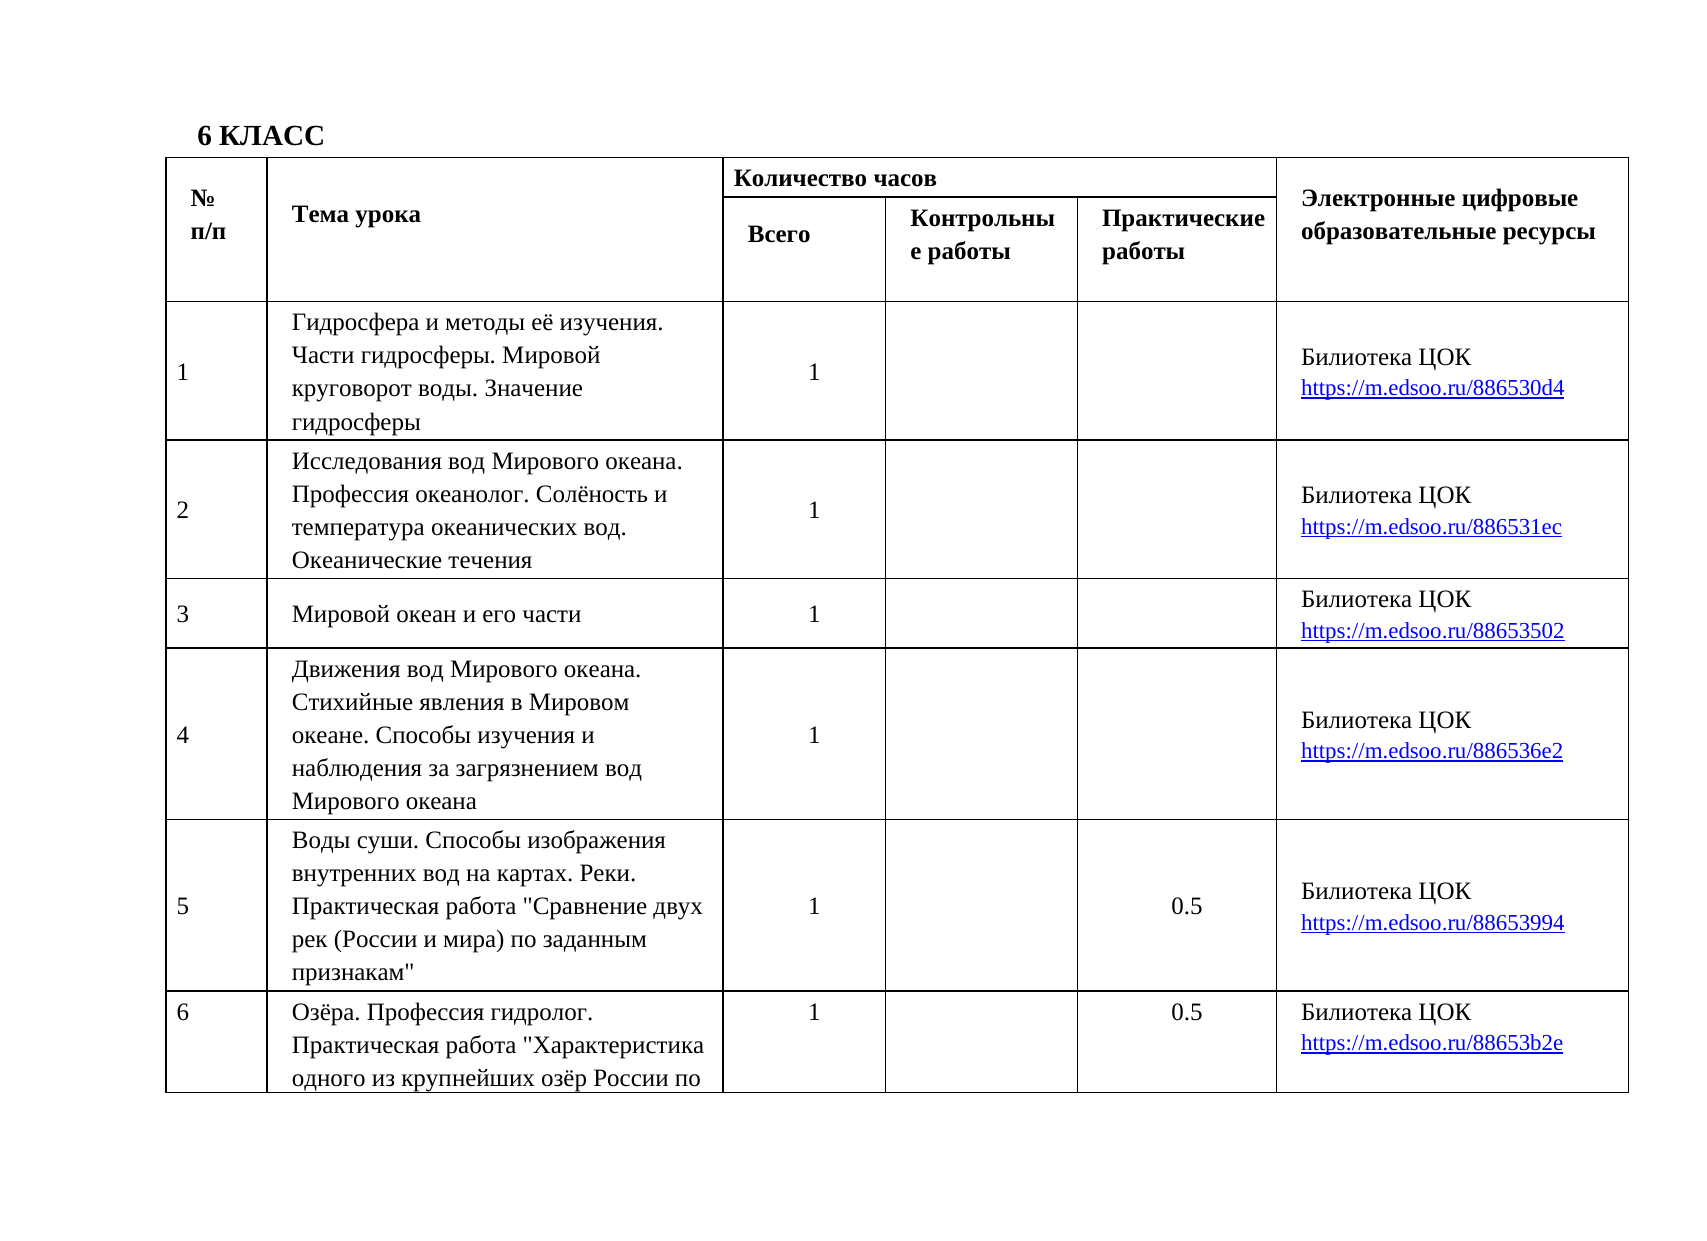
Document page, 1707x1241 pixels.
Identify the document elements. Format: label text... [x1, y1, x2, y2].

table_cell Исследования вод Мирового океана. Профессия океанолог. Солёность и температура океанических вод. Океанические течения [268, 441, 722, 578]
table_cell 1 [167, 302, 266, 439]
table_cell Воды суши. Способы изображения внутренних вод на картах. Реки. Практическая работа "Сравнение двух рек (России и мира) по заданным признакам" [268, 820, 722, 990]
table_cell Билиотека ЦОК https://m.edsoo.ru/886530d4 [1277, 302, 1628, 439]
table_cell Билиотека ЦОК https://m.edsoo.ru/886536e2 [1277, 649, 1628, 819]
table_cell 3 [167, 579, 266, 647]
table_cell Мировой океан и его части [268, 579, 722, 647]
table_cell [886, 441, 1077, 578]
table_cell Контрольные работы [886, 198, 1077, 301]
text 6 КЛАСС [190, 118, 1618, 152]
table_cell [1078, 302, 1276, 439]
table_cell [1277, 992, 1628, 1092]
table_cell [886, 579, 1077, 647]
table_cell [1078, 579, 1276, 647]
table_header № п/п [167, 158, 266, 301]
table_cell 1 [724, 649, 885, 819]
table_cell 4 [167, 649, 266, 819]
table_cell [1078, 649, 1276, 819]
table_cell 6 [167, 992, 266, 1092]
table_cell [1078, 441, 1276, 578]
table_cell Движения вод Мирового океана. Стихийные явления в Мировом океане. Способы изучения и наблюдения за загрязнением вод Мирового океана [268, 649, 722, 819]
table_cell 1 [724, 441, 885, 578]
table_cell Билиотека ЦОК https://m.edsoo.ru/886531ec [1277, 441, 1628, 578]
table_cell Всего [724, 198, 885, 301]
table_cell Билиотека ЦОК https://m.edsoo.ru/88653502 [1277, 579, 1628, 647]
table_cell 0.5 [1078, 820, 1276, 990]
table_cell [886, 302, 1077, 439]
table_cell Гидросфера и методы её изучения. Части гидросферы. Мировой круговорот воды. Значение гидросферы [268, 302, 722, 439]
table_cell 1 [724, 820, 885, 990]
table_header Количество часов [724, 158, 1276, 196]
table_cell Билиотека ЦОК https://m.edsoo.ru/88653994 [1277, 820, 1628, 990]
table_cell [886, 649, 1077, 819]
table_header Электронные цифровые образовательные ресурсы [1277, 158, 1628, 301]
table_cell Практические работы [1078, 198, 1276, 301]
table_cell 1 [724, 992, 885, 1092]
table_cell [886, 820, 1077, 990]
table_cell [268, 992, 722, 1092]
table_cell 1 [724, 579, 885, 647]
table_cell 5 [167, 820, 266, 990]
table_cell 2 [167, 441, 266, 578]
table_cell [886, 992, 1077, 1092]
table_cell 1 [724, 302, 885, 439]
table_header Тема урока [268, 158, 722, 301]
table_cell 0.5 [1078, 992, 1276, 1092]
